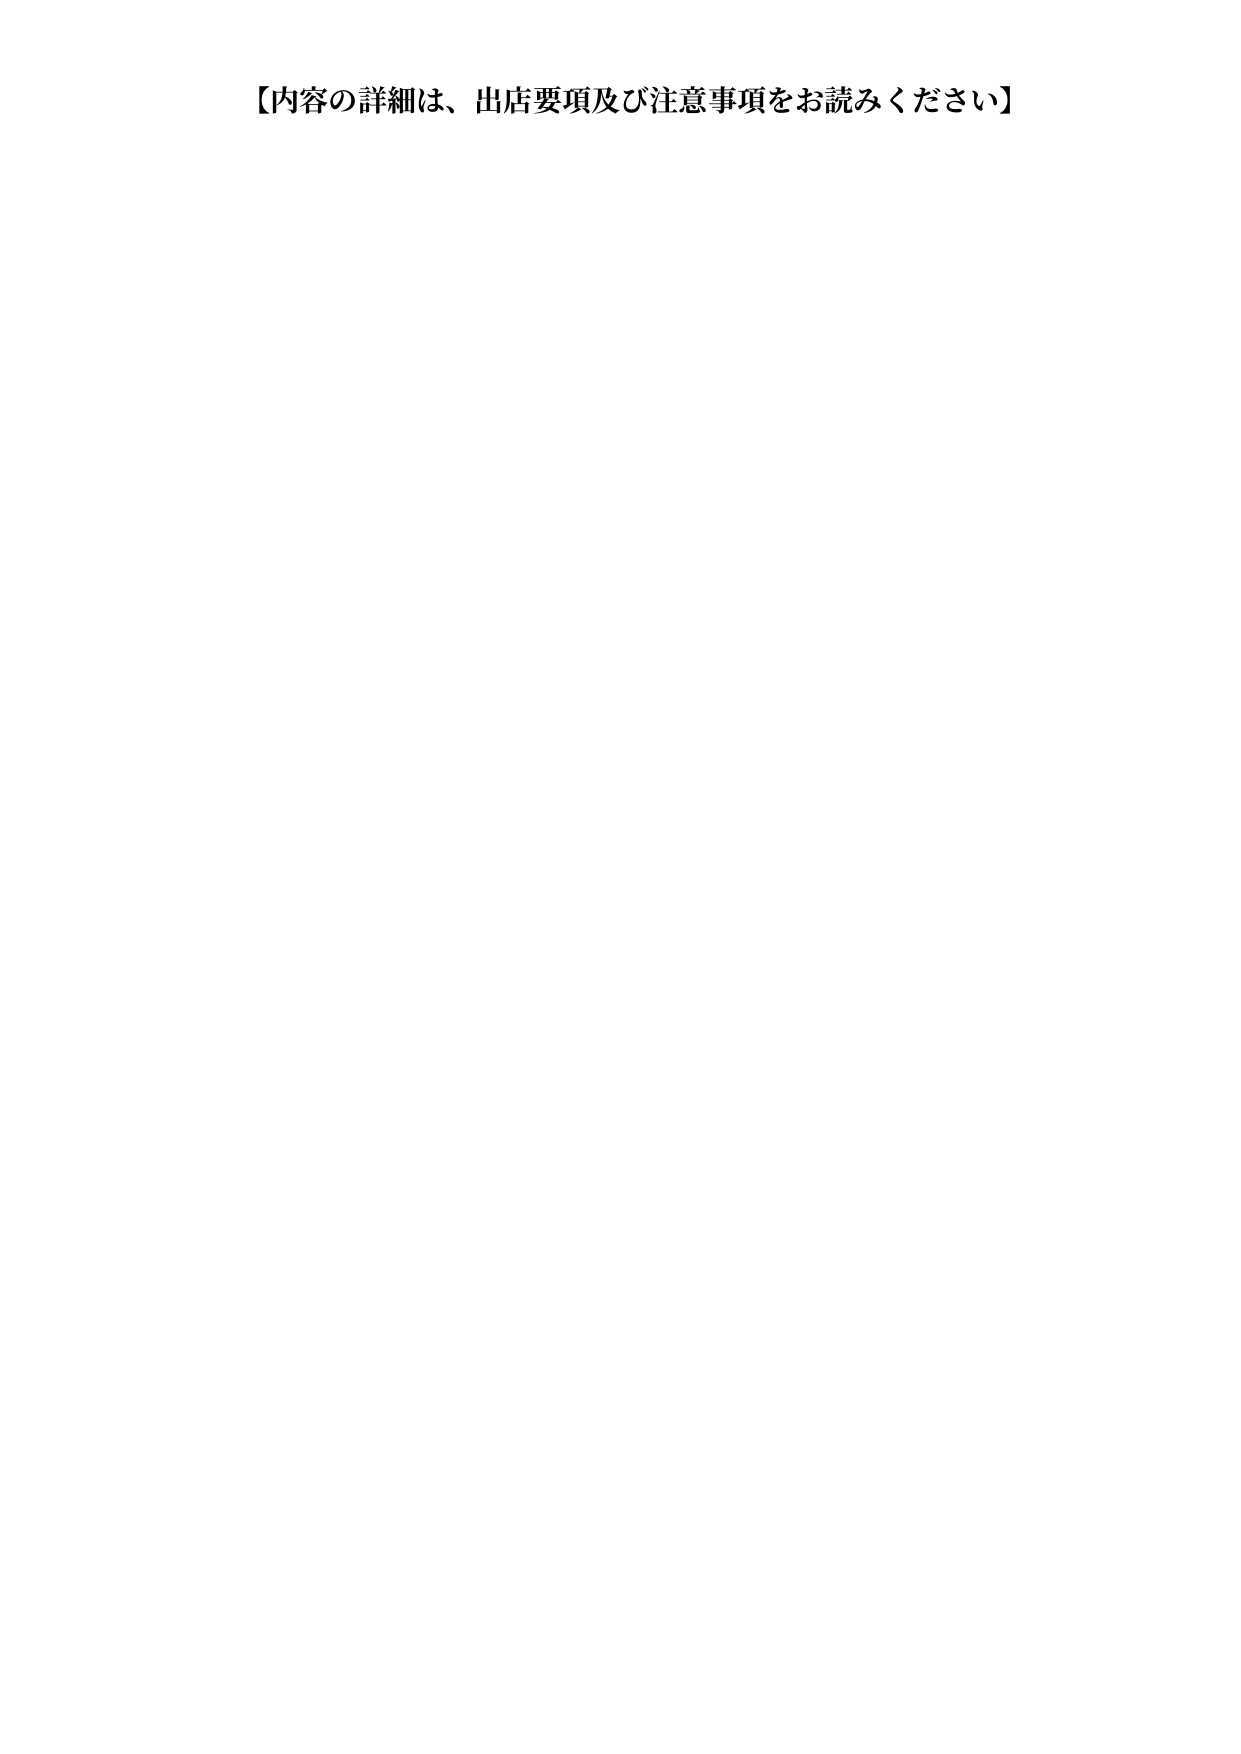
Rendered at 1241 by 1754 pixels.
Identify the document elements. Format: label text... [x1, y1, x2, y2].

text 【内容の詳細は、出店要項及び注意事項をお読みください】 [148, 61, 1122, 136]
